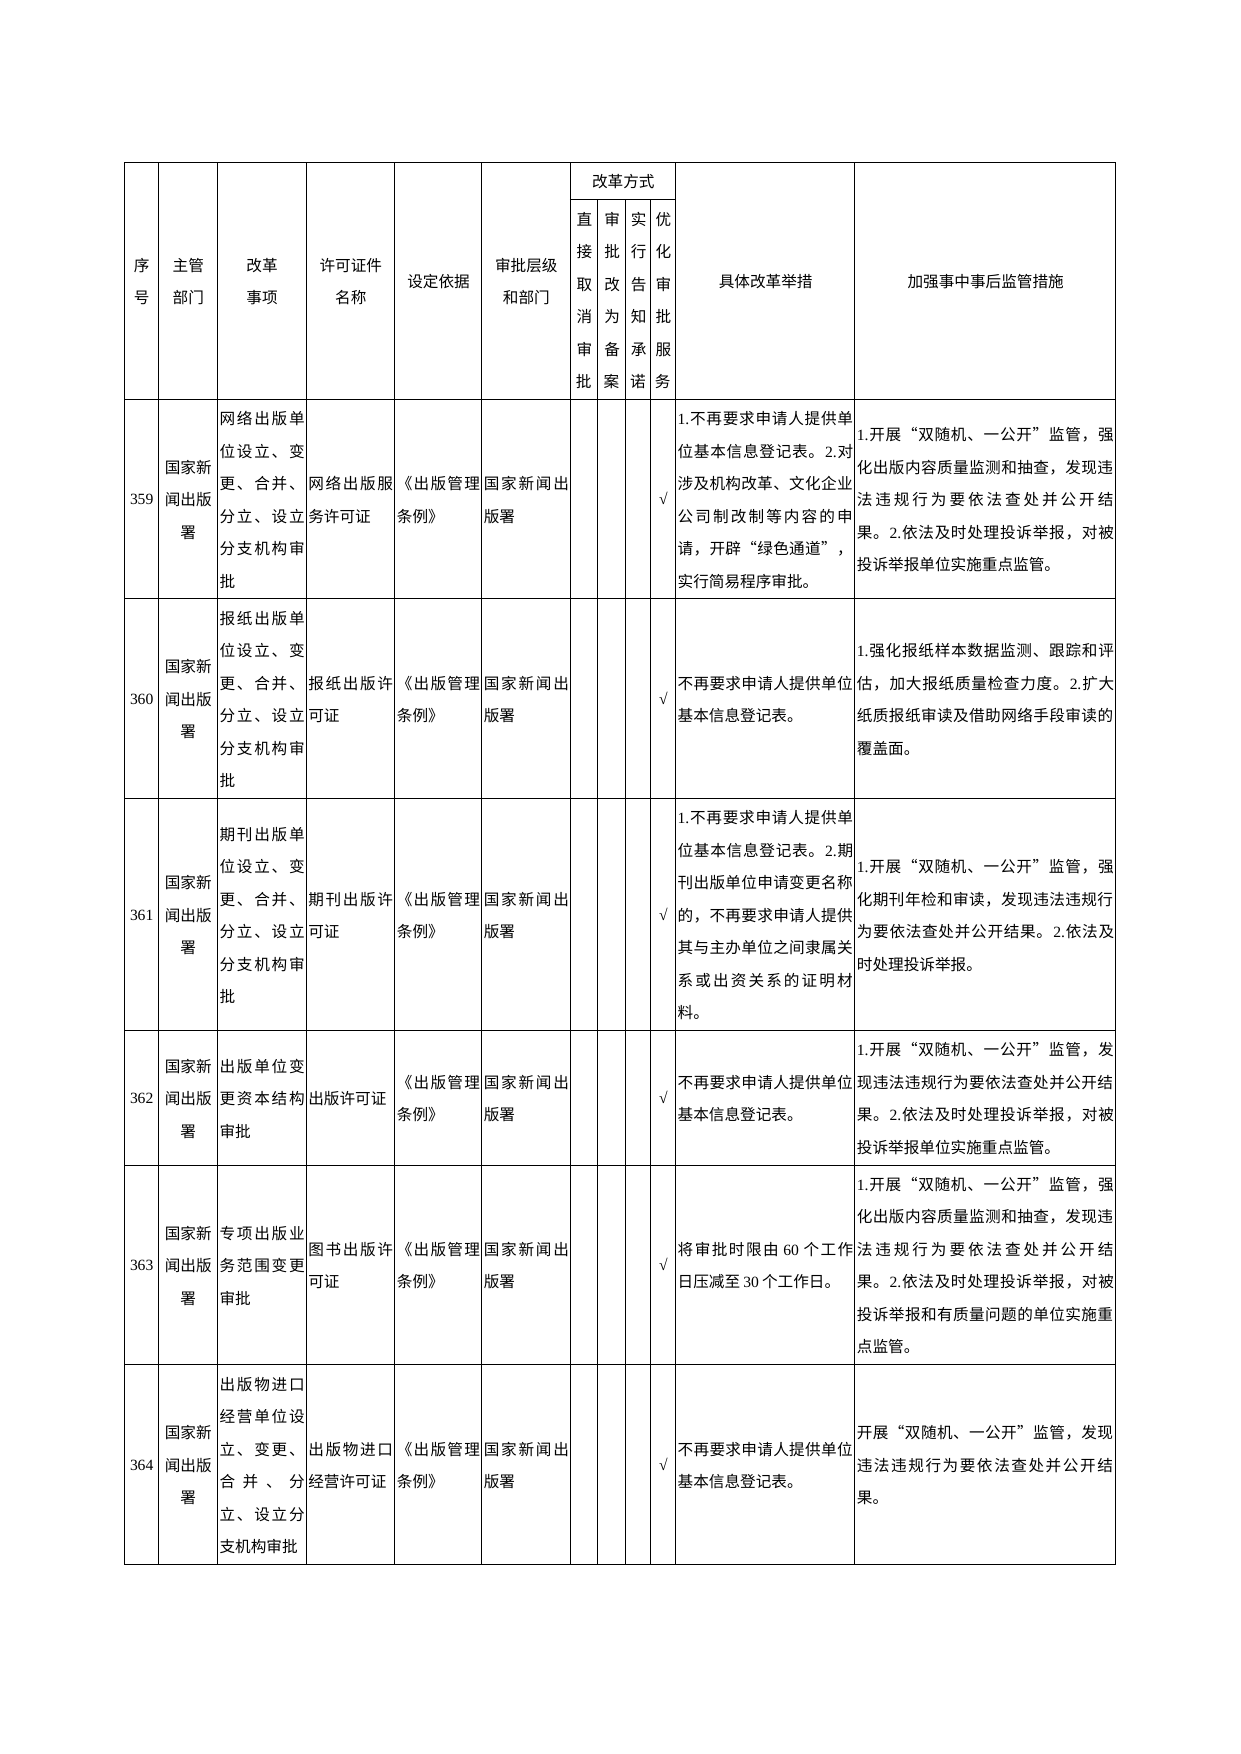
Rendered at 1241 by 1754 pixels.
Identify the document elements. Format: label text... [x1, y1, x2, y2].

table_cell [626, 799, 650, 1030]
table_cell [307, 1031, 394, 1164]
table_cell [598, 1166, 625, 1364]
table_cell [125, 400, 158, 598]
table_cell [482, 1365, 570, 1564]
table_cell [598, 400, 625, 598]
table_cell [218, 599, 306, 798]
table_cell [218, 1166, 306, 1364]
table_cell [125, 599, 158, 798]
table_header 加强事中事后监管措施 [855, 163, 1115, 399]
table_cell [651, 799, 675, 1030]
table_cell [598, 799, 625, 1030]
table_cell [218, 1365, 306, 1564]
table_header 审批层级 和部门 [482, 163, 570, 399]
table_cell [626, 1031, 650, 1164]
table_header 许可证件 名称 [307, 163, 394, 399]
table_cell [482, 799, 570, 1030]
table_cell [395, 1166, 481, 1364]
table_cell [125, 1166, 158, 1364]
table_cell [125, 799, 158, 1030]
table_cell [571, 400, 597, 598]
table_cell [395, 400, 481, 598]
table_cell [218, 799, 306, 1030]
table_header 序号 [125, 163, 158, 399]
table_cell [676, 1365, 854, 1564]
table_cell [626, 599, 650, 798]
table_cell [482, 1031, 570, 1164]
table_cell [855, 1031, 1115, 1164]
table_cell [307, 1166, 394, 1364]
table_cell 实行告知承诺 [626, 200, 650, 399]
table_cell 审批改为备案 [598, 200, 625, 399]
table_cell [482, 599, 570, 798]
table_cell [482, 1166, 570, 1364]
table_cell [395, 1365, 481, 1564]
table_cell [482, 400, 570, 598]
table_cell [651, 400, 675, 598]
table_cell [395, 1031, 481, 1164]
table_header 改革方式 [571, 163, 675, 199]
table_cell 优化审批服务 [651, 200, 675, 399]
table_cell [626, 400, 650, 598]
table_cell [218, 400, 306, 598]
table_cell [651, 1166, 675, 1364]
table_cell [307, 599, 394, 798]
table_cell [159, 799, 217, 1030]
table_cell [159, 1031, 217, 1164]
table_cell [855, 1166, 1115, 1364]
table_cell 直接取消审批 [571, 200, 597, 399]
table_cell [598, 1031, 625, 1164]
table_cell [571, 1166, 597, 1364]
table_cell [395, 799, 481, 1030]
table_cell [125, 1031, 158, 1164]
table_header 设定依据 [395, 163, 481, 399]
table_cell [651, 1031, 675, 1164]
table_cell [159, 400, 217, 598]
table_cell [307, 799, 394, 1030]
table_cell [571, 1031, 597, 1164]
table_header 改革 事项 [218, 163, 306, 399]
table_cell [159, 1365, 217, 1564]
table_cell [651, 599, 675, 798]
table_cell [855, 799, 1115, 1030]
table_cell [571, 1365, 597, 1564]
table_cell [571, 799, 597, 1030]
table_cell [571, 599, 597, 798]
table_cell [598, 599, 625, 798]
table_header 具体改革举措 [676, 163, 854, 399]
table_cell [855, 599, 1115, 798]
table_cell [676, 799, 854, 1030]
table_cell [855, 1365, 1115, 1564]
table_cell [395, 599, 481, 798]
table_header 主管 部门 [159, 163, 217, 399]
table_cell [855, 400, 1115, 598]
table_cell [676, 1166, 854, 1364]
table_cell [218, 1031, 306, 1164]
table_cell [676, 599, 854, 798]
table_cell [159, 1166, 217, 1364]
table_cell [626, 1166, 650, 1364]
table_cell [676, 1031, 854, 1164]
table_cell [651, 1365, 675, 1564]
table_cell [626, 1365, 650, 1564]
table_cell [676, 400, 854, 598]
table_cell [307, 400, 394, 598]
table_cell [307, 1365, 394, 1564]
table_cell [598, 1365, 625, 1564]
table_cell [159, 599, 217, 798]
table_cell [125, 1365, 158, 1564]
